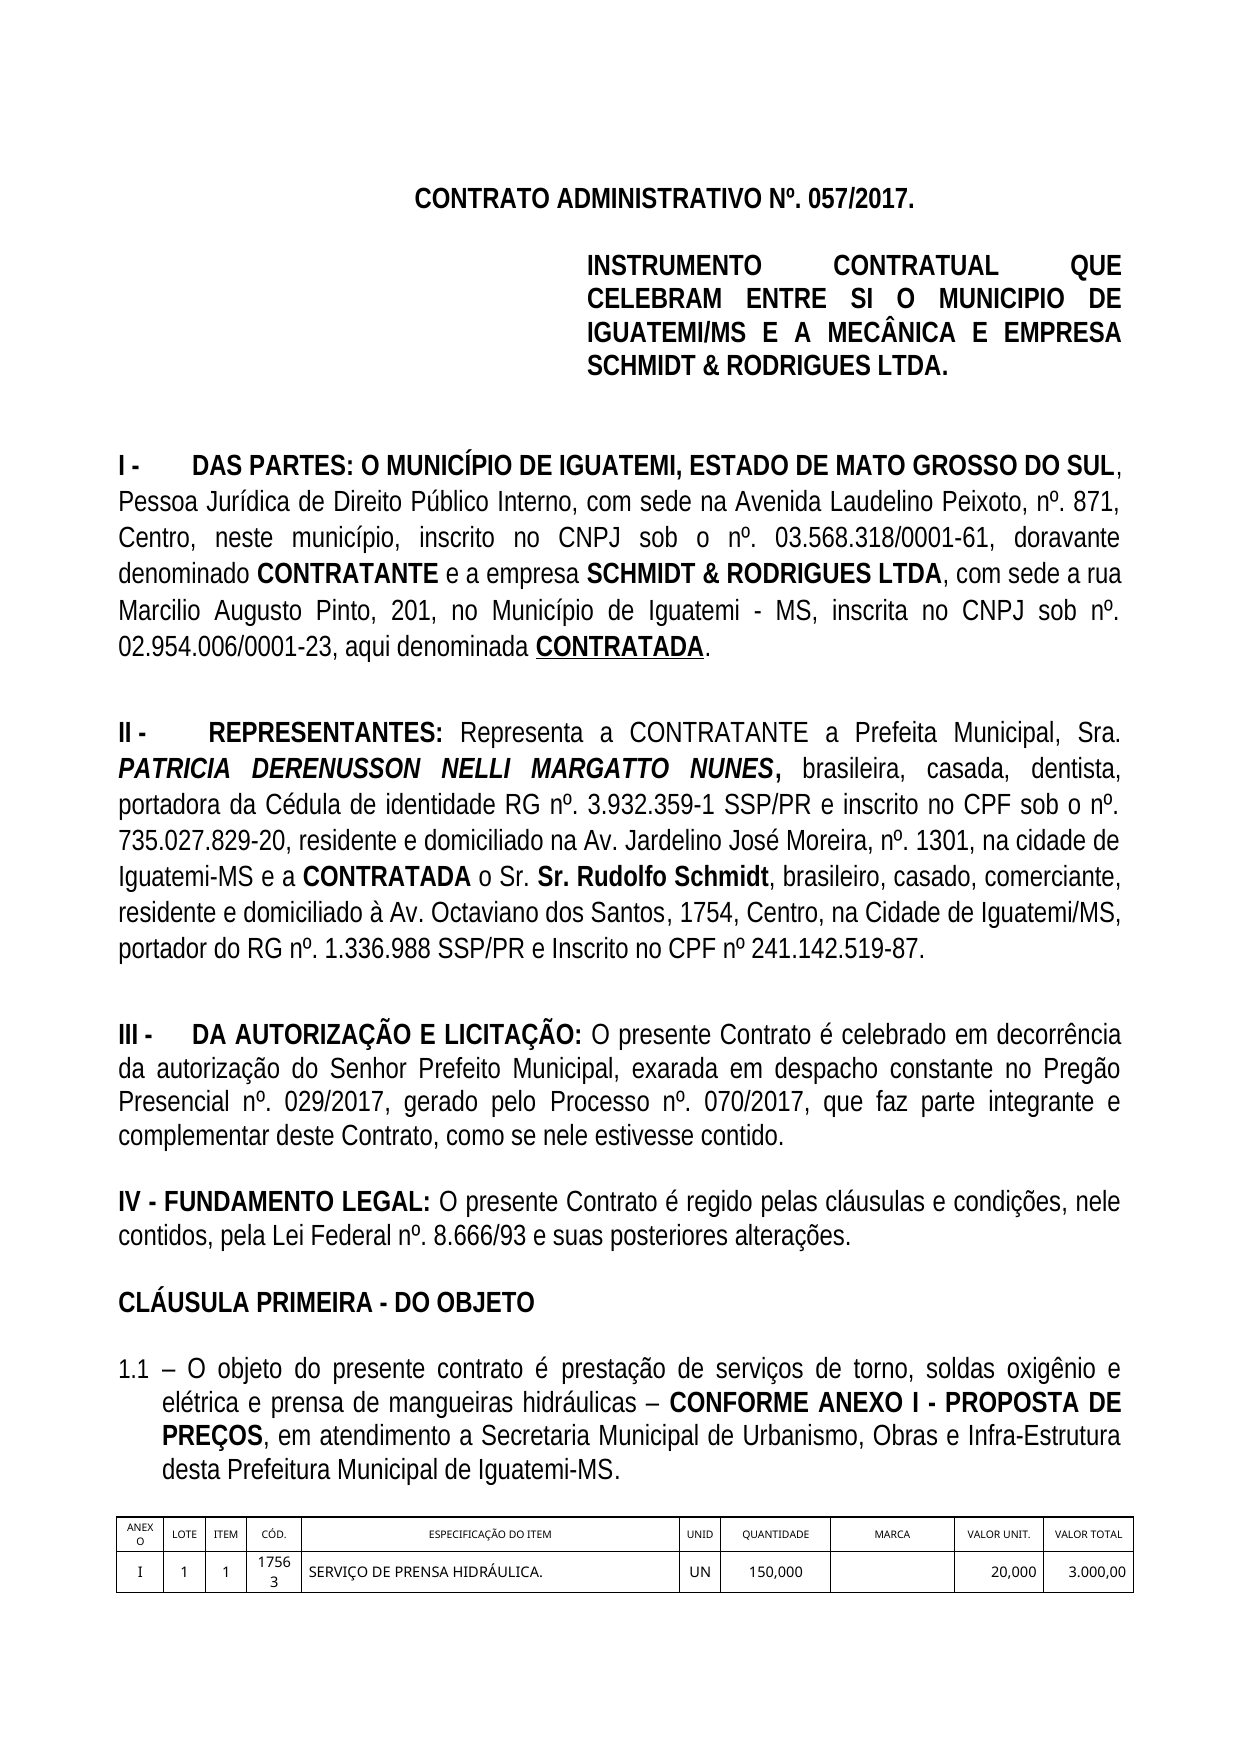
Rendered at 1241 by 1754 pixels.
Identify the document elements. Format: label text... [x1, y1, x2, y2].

table_header MARCA [831, 1518, 954, 1551]
table_cell 1 [206, 1552, 246, 1592]
table_cell I [117, 1552, 163, 1592]
text CONTRATO ADMINISTRATIVO Nº. 057/2017. [118, 181, 1211, 214]
table_cell UN [680, 1552, 720, 1592]
table_header CÓD. [247, 1518, 301, 1551]
table_header UNID [680, 1518, 720, 1551]
table_header QUANTIDADE [721, 1518, 830, 1551]
text I - DAS PARTES: O MUNICÍPIO DE IGUATEMI, ESTADO DE MATO GROSSO DO SUL, Pessoa Jurídica de Direito Público Interno, com sede na Avenida Laudelino Peixoto, nº. 871, Centro, neste município, inscrito no CNPJ sob o nº. 03.568.318/0001-61, doravante denominado CONTRATANTE e a empresa SCHMIDT & RODRIGUES LTDA, com sede a rua Marcilio Augusto Pinto, 201, no Município de Iguatemi - MS, inscrita no CNPJ sob nº. 02.954.006/0001-23, aqui denominada CONTRATADA. [118, 448, 1122, 662]
table_header ESPECIFICAÇÃO DO ITEM [302, 1518, 679, 1551]
table_cell 17563 [247, 1552, 301, 1592]
text CLÁUSULA PRIMEIRA - DO OBJETO [118, 1285, 1122, 1318]
text III - DA AUTORIZAÇÃO E LICITAÇÃO: O presente Contrato é celebrado em decorrência da autorização do Senhor Prefeito Municipal, exarada em despacho constante no Pregão Presencial nº. 029/2017, gerado pelo Processo nº. 070/2017, que faz parte integrante e complementar deste Contrato, como se nele estivesse contido. [118, 1017, 1122, 1151]
table_header ITEM [206, 1518, 246, 1551]
text IV - FUNDAMENTO LEGAL: O presente Contrato é regido pelas cláusulas e condições, nele contidos, pela Lei Federal nº. 8.666/93 e suas posteriores alterações. [118, 1184, 1122, 1251]
table_header VALOR UNIT. [955, 1518, 1043, 1551]
table_cell 1 [164, 1552, 205, 1592]
table_cell [831, 1552, 954, 1592]
table_cell SERVIÇO DE PRENSA HIDRÁULICA. [302, 1552, 679, 1592]
text INSTRUMENTO CONTRATUAL QUE CELEBRAM ENTRE SI O MUNICIPIO DE IGUATEMI/MS E A MECÂNICA E EMPRESA SCHMIDT & RODRIGUES LTDA. [587, 248, 1122, 382]
table_header ANEXO [117, 1518, 163, 1551]
text II - REPRESENTANTES: Representa a CONTRATANTE a Prefeita Municipal, Sra. Patricia Derenusson Nelli Margatto Nunes, brasileira, casada, dentista, portadora da Cédula de identidade RG nº. 3.932.359-1 SSP/PR e inscrito no CPF sob o nº. 735.027.829-20, residente e domiciliado na Av. Jardelino José Moreira, nº. 1301, na cidade de Iguatemi-MS e a CONTRATADA o Sr. Sr. Rudolfo Schmidt, brasileiro, casado, comerciante, residente e domiciliado à Av. Octaviano dos Santos, 1754, Centro, na Cidade de Iguatemi/MS, portador do RG nº. 1.336.988 SSP/PR e Inscrito no CPF nº 241.142.519-87. [118, 715, 1122, 964]
table_cell 150,000 [721, 1552, 830, 1592]
list – O objeto do presente contrato é prestação de serviços de torno, soldas oxigênio e elétrica e prensa de mangueiras hidráulicas – CONFORME ANEXO I - PROPOSTA DE PREÇOS, em atendimento a Secretaria Municipal de Urbanismo, Obras e Infra-Estrutura desta Prefeitura Municipal de Iguatemi-MS. [118, 1352, 1122, 1485]
table_header VALOR TOTAL [1044, 1518, 1133, 1551]
table_cell 3.000,00 [1044, 1552, 1133, 1592]
table_header LOTE [164, 1518, 205, 1551]
table_cell 20,000 [955, 1552, 1043, 1592]
